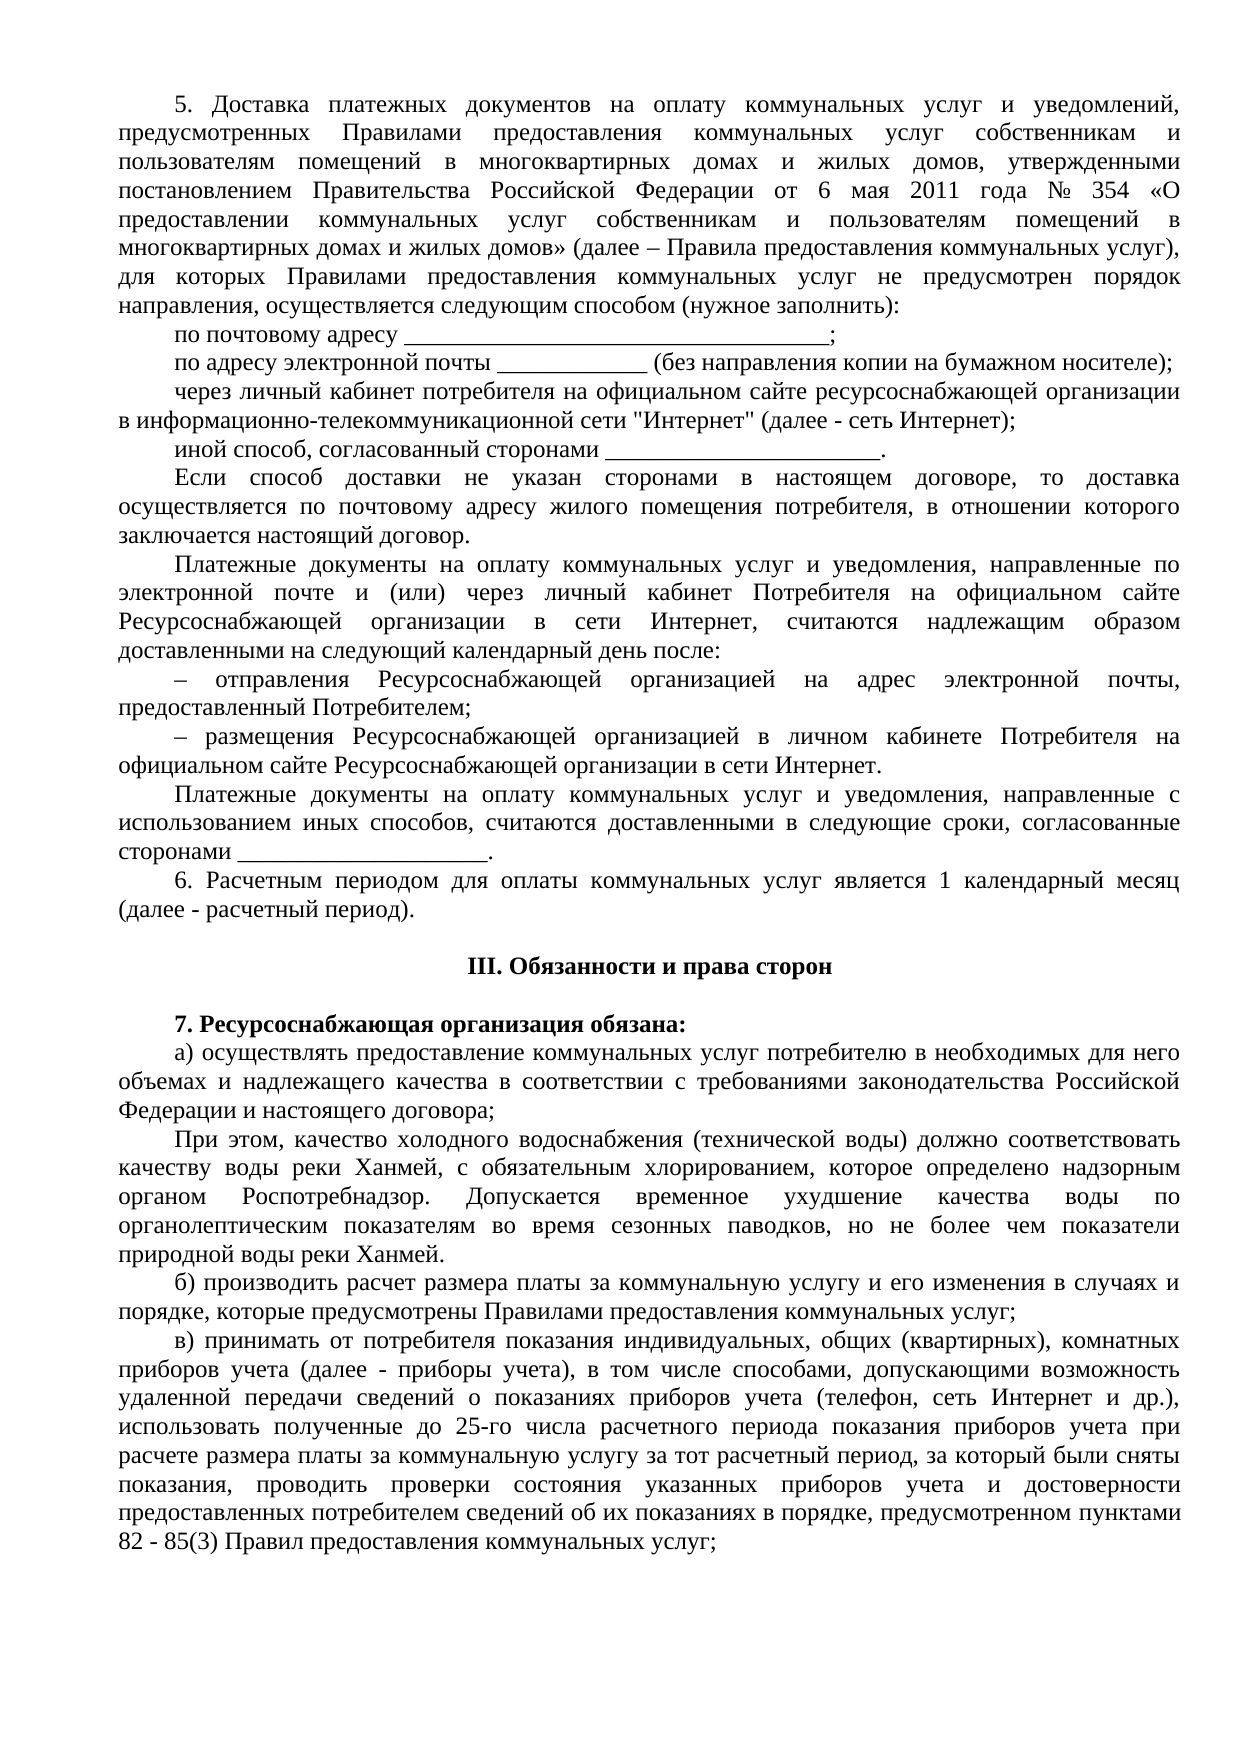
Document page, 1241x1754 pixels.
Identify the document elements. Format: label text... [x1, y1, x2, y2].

text в) принимать от потребителя показания индивидуальных, общих (квартирных), комнатных приборов учета (далее - приборы учета), в том числе способами, допускающими возможность удаленной передачи сведений о показаниях приборов учета (телефон, сеть Интернет и др.), использовать полученные до 25-го числа расчетного периода показания приборов учета при расчете размера платы за коммунальную услугу за тот расчетный период, за который были сняты показания, проводить проверки состояния указанных приборов учета и достоверности предоставленных потребителем сведений об их показаниях в порядке, предусмотренном пунктами 82 - 85(3) Правил предоставления коммунальных услуг; [118, 1325, 1181, 1555]
text б) производить расчет размера платы за коммунальную услугу и его изменения в случаях и порядке, которые предусмотрены Правилами предоставления коммунальных услуг; [118, 1267, 1181, 1325]
text – отправления Ресурсоснабжающей организацией на адрес электронной почты, предоставленный Потребителем; [118, 664, 1181, 721]
text 6. Расчетным периодом для оплаты коммунальных услуг является 1 календарный месяц (далее - расчетный период). [118, 865, 1181, 922]
text 7. Ресурсоснабжающая организация обязана: [118, 1009, 1181, 1037]
text III. Обязанности и права сторон [118, 951, 1181, 980]
text по адресу электронной почты ____________ (без направления копии на бумажном носителе); [118, 347, 1181, 376]
text через личный кабинет потребителя на официальном сайте ресурсоснабжающей организации в информационно-телекоммуникационной сети "Интернет" (далее - сеть Интернет); [118, 376, 1181, 434]
text Если способ доставки не указан сторонами в настоящем договоре, то доставка осуществляется по почтовому адресу жилого помещения потребителя, в отношении которого заключается настоящий договор. [118, 462, 1181, 549]
text – размещения Ресурсоснабжающей организацией в личном кабинете Потребителя на официальном сайте Ресурсоснабжающей организации в сети Интернет. [118, 721, 1181, 779]
text иной способ, согласованный сторонами ______________________. [118, 434, 1181, 462]
text Платежные документы на оплату коммунальных услуг и уведомления, направленные с использованием иных способов, считаются доставленными в следующие сроки, согласованные сторонами ____________________. [118, 779, 1181, 865]
text 5. Доставка платежных документов на оплату коммунальных услуг и уведомлений, предусмотренных Правилами предоставления коммунальных услуг собственникам и пользователям помещений в многоквартирных домах и жилых домов, утвержденными постановлением Правительства Российской Федерации от 6 мая 2011 года № 354 «О предоставлении коммунальных услуг собственникам и пользователям помещений в многоквартирных домах и жилых домов» (далее – Правила предоставления коммунальных услуг), для которых Правилами предоставления коммунальных услуг не предусмотрен порядок направления, осуществляется следующим способом (нужное заполнить): [118, 89, 1181, 319]
text по почтовому адресу __________________________________; [118, 319, 1181, 347]
text При этом, качество холодного водоснабжения (технической воды) должно соответствовать качеству воды реки Ханмей, с обязательным хлорированием, которое определено надзорным органом Роспотребнадзор. Допускается временное ухудшение качества воды по органолептическим показателям во время сезонных паводков, но не более чем показатели природной воды реки Ханмей. [118, 1124, 1181, 1267]
text Платежные документы на оплату коммунальных услуг и уведомления, направленные по электронной почте и (или) через личный кабинет Потребителя на официальном сайте Ресурсоснабжающей организации в сети Интернет, считаются надлежащим образом доставленными на следующий календарный день после: [118, 549, 1181, 664]
text а) осуществлять предоставление коммунальных услуг потребителю в необходимых для него объемах и надлежащего качества в соответствии с требованиями законодательства Российской Федерации и настоящего договора; [118, 1037, 1181, 1124]
